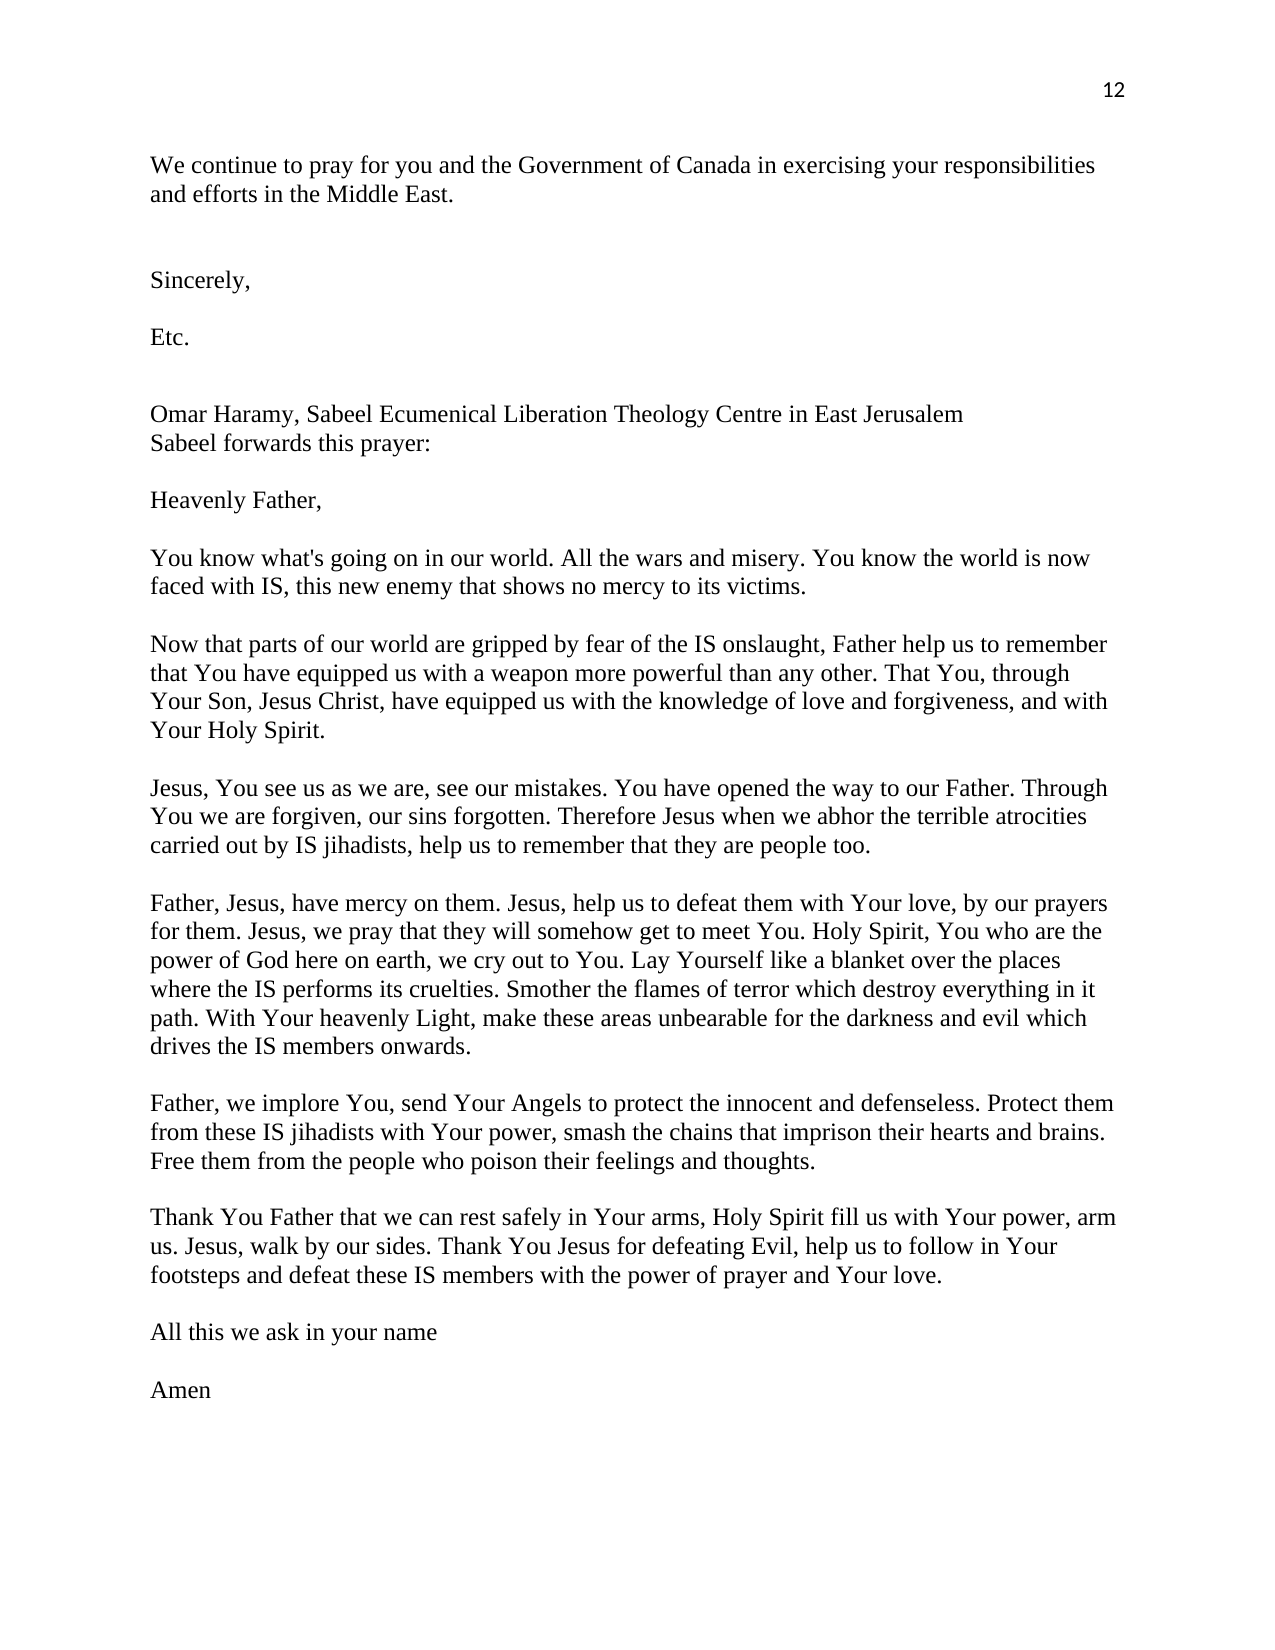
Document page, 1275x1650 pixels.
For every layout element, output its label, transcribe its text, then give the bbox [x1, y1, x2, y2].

text Omar Haramy, Sabeel Ecumenical Liberation Theology Centre in East Jerusalem [150, 399, 1125, 428]
text Sincerely, [150, 265, 1125, 294]
text Thank You Father that we can rest safely in Your arms, Holy Spirit fill us with Your power, arm us. Jesus, walk by our sides. Thank You Jesus for defeating Evil, help us to follow in Your footsteps and defeat these IS members with the power of prayer and Your love. [150, 1202, 1125, 1289]
text We continue to pray for you and the Government of Canada in exercising your responsibilities and efforts in the Middle East. [150, 150, 1125, 207]
text Amen [150, 1375, 1125, 1404]
text You know what's going on in our world. All the wars and misery. You know the world is now faced with IS, this new enemy that shows no mercy to its victims. [150, 543, 1125, 600]
text Heavenly Father, [150, 485, 1125, 514]
text Etc. [150, 322, 1125, 351]
text Now that parts of our world are gripped by fear of the IS onslaught, Father help us to remember that You have equipped us with a weapon more powerful than any other. That You, through Your Son, Jesus Christ, have equipped us with the knowledge of love and forgiveness, and with Your Holy Spirit. [150, 629, 1125, 744]
text Jesus, You see us as we are, see our mistakes. You have opened the way to our Father. Through You we are forgiven, our sins forgotten. Therefore Jesus when we abhor the terrible atrocities carried out by IS jihadists, help us to remember that they are people too. [150, 773, 1125, 859]
text Father, we implore You, send Your Angels to protect the innocent and defenseless. Protect them from these IS jihadists with Your power, smash the chains that imprison their hearts and brains. Free them from the people who poison their feelings and thoughts. [150, 1088, 1125, 1174]
text All this we ask in your name [150, 1317, 1125, 1346]
text Father, Jesus, have mercy on them. Jesus, help us to defeat them with Your love, by our prayers for them. Jesus, we pray that they will somehow get to meet You. Holy Spirit, You who are the power of God here on earth, we cry out to You. Lay Yourself like a blanket over the places where the IS performs its cruelties. Smother the flames of terror which destroy everything in it path. With Your heavenly Light, make these areas unbearable for the darkness and evil which drives the IS members onwards. [150, 888, 1125, 1060]
text Sabeel forwards this prayer: [150, 428, 1125, 456]
